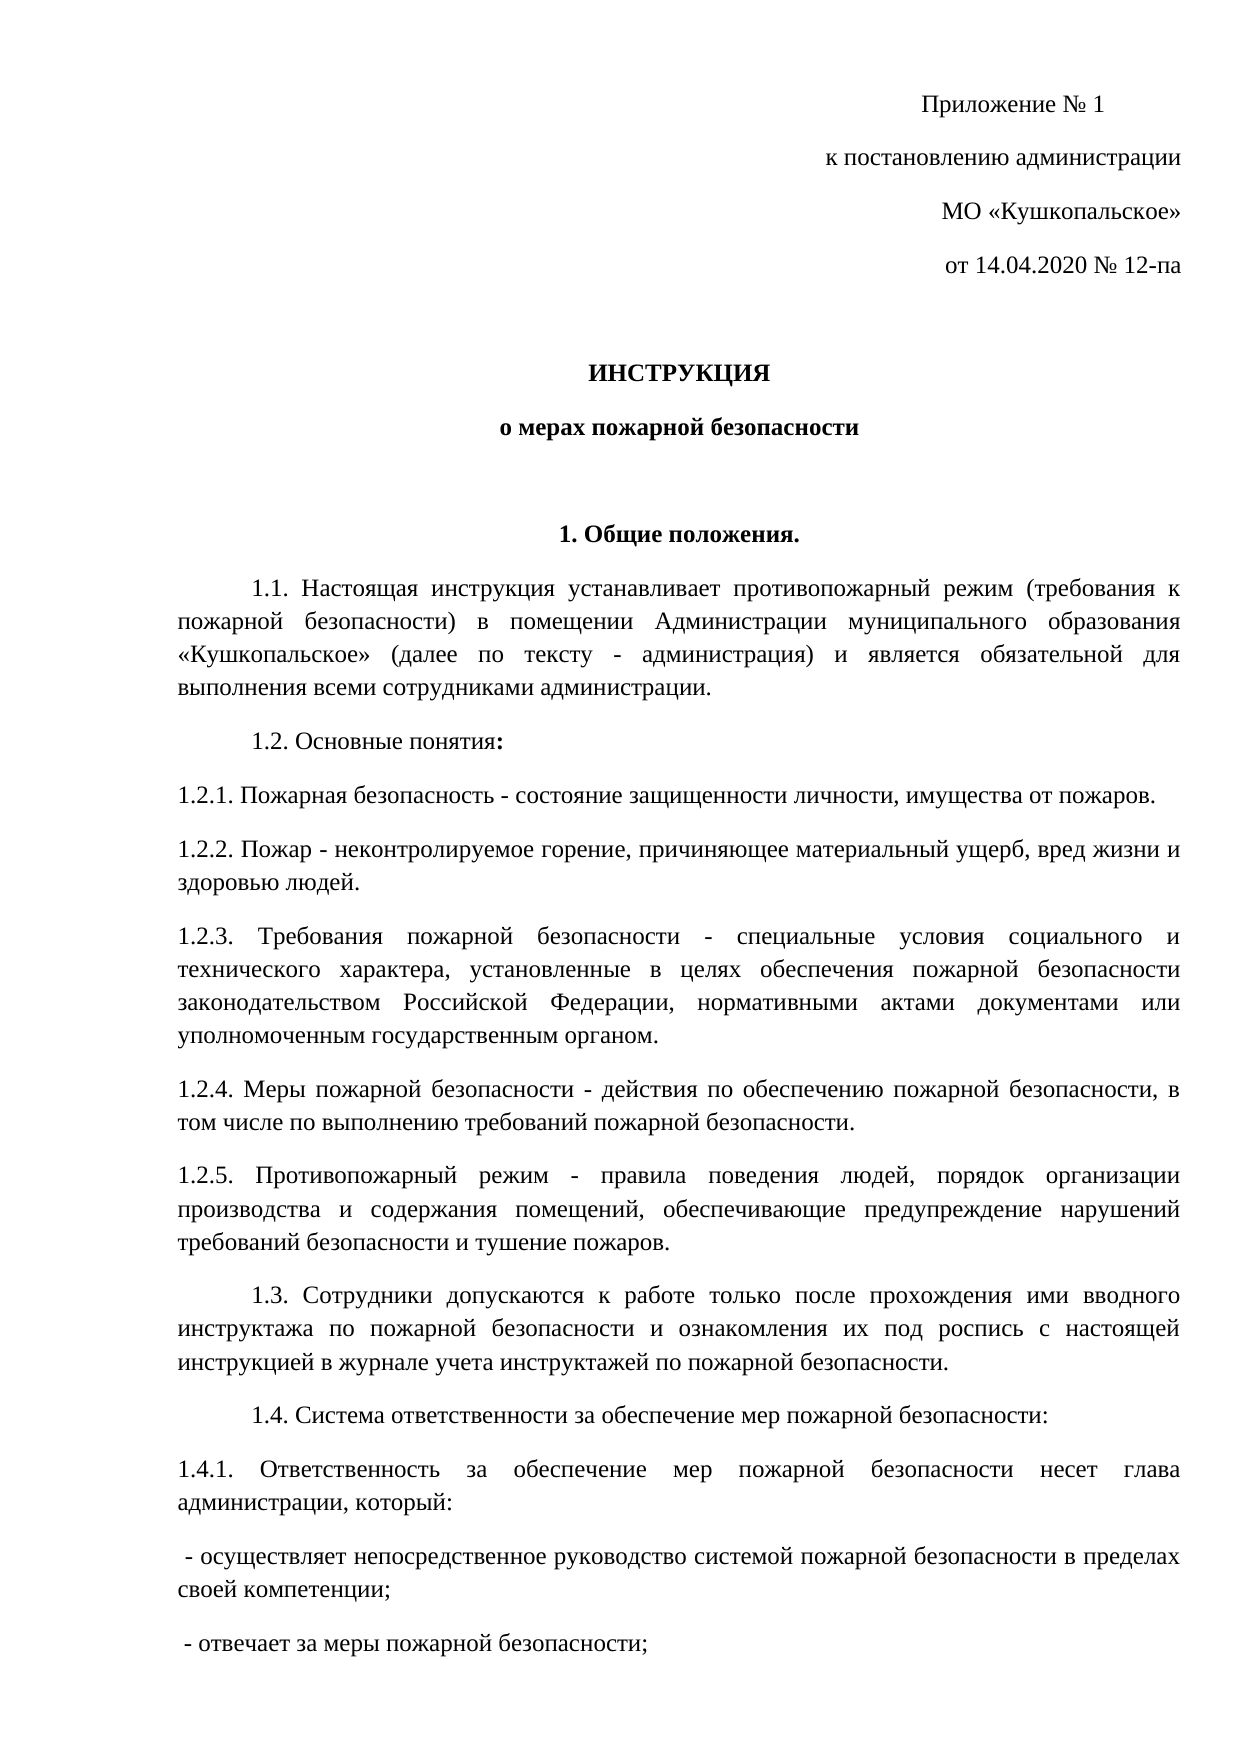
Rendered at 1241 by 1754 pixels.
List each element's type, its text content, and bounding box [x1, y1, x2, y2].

text 1.2.1. Пожарная безопасность - состояние защищенности личности, имущества от пожаров. [177, 780, 1181, 809]
text 1.4. Система ответственности за обеспечение мер пожарной безопасности: [177, 1400, 1181, 1429]
text к постановлению администрации [177, 142, 1181, 171]
text - осуществляет непосредственное руководство системой пожарной безопасности в пределах своей компетенции; [177, 1541, 1181, 1603]
text 1.2.3. Требования пожарной безопасности - специальные условия социального и технического характера, установленные в целях обеспечения пожарной безопасности законодательством Российской Федерации, нормативными актами документами или уполномоченным государственным органом. [177, 921, 1181, 1049]
text 1.2.5. Противопожарный режим - правила поведения людей, порядок организации производства и содержания помещений, обеспечивающие предупреждение нарушений требований безопасности и тушение пожаров. [177, 1161, 1181, 1255]
text 1.4.1. Ответственность за обеспечение мер пожарной безопасности несет глава администрации, который: [177, 1454, 1181, 1516]
text 1.2. Основные понятия: [177, 726, 1181, 755]
text о мерах пожарной безопасности [177, 412, 1181, 441]
text 1.1. Настоящая инструкция устанавливает противопожарный режим (требования к пожарной безопасности) в помещении Администрации муниципального образования «Кушкопальское» (далее по тексту - администрация) и является обязательной для выполнения всеми сотрудниками администрации. [177, 573, 1181, 701]
text от 14.04.2020 № 12-па [177, 250, 1181, 279]
text МО «Кушкопальское» [177, 196, 1181, 225]
text 1.2.2. Пожар - неконтролируемое горение, причиняющее материальный ущерб, вред жизни и здоровью людей. [177, 834, 1181, 896]
text 1. Общие положения. [177, 519, 1181, 548]
text ИНСТРУКЦИЯ [177, 358, 1181, 387]
text Приложение № 1 [177, 89, 1181, 117]
text 1.3. Сотрудники допускаются к работе только после прохождения ими вводного инструктажа по пожарной безопасности и ознакомления их под роспись с настоящей инструкцией в журнале учета инструктажей по пожарной безопасности. [177, 1281, 1181, 1375]
text - отвечает за меры пожарной безопасности; [177, 1628, 1181, 1657]
text 1.2.4. Меры пожарной безопасности - действия по обеспечению пожарной безопасности, в том числе по выполнению требований пожарной безопасности. [177, 1074, 1181, 1136]
